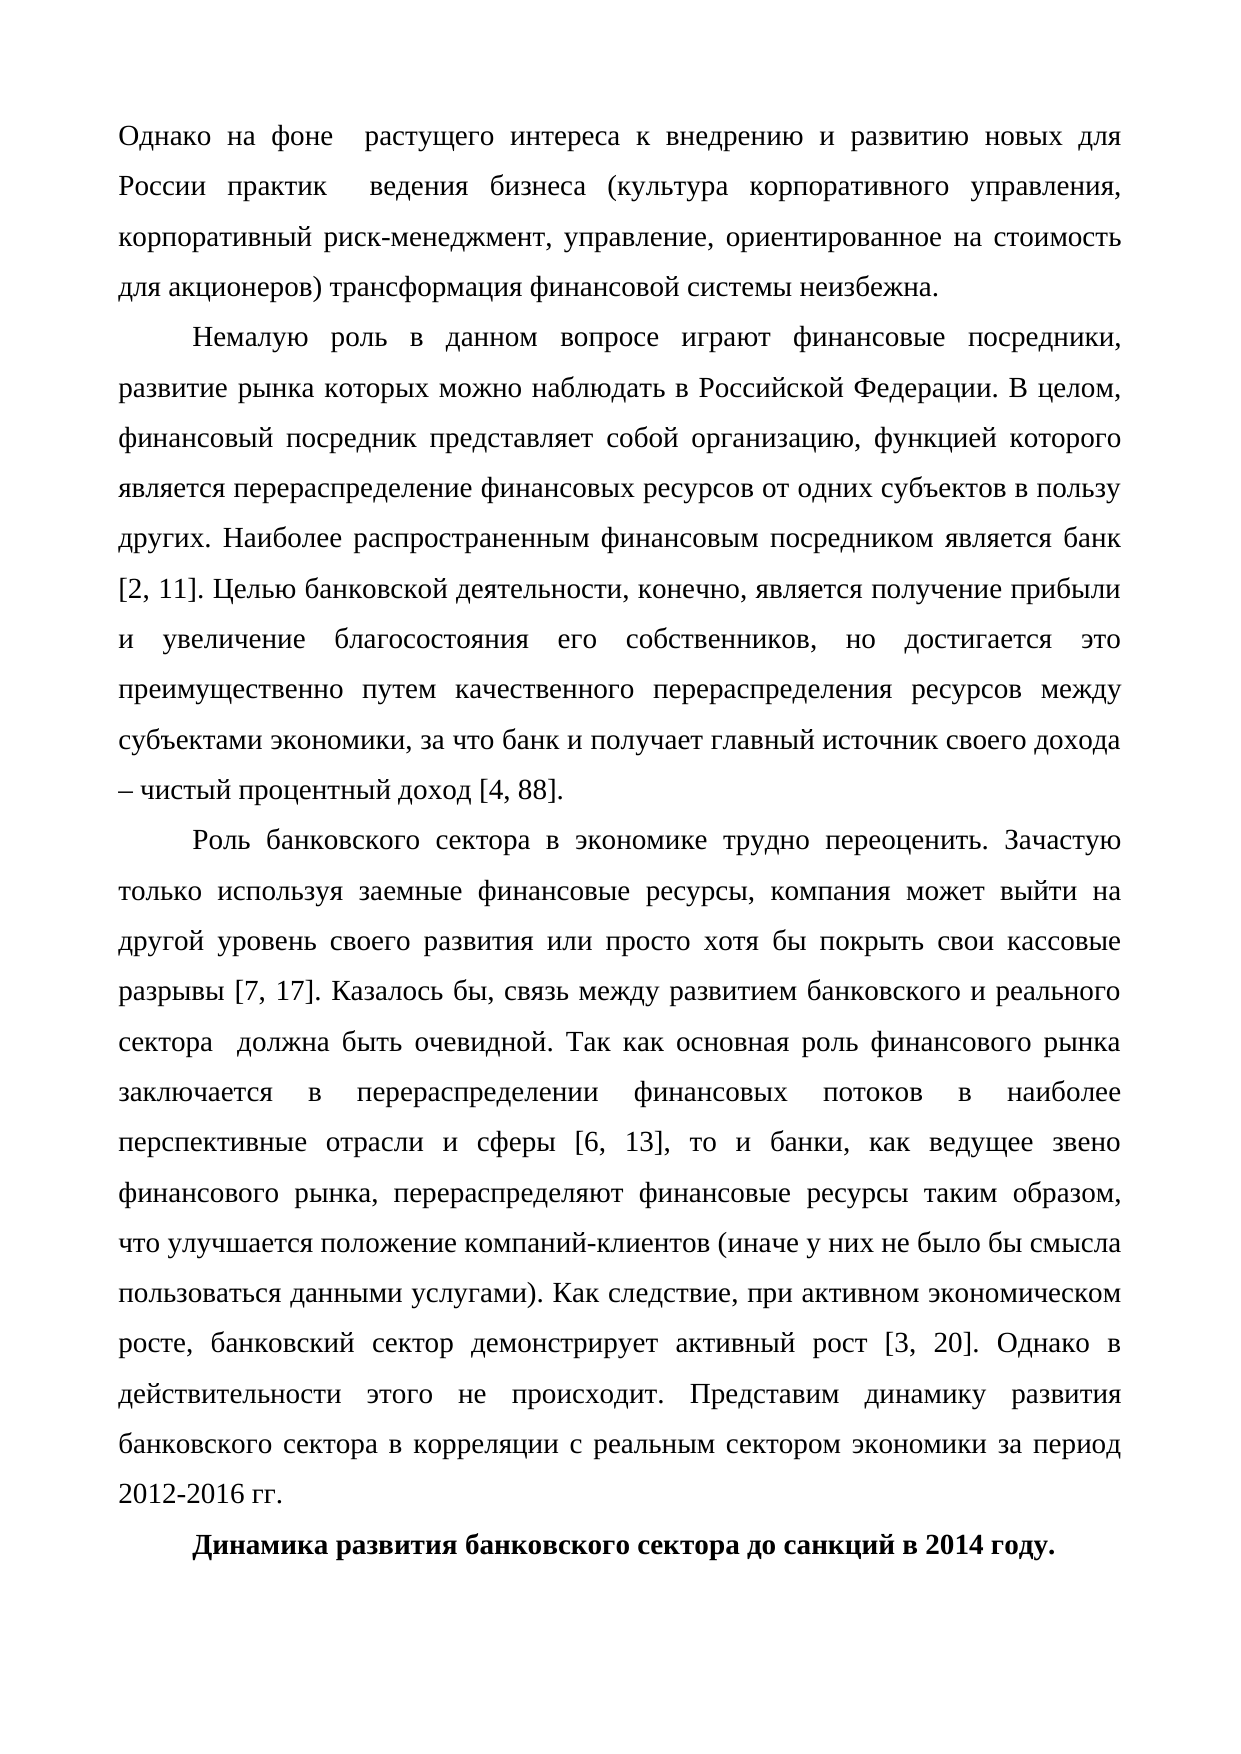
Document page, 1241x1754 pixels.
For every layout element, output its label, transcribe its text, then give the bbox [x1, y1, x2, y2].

text Роль банковского сектора в экономике трудно переоценить. Зачастую только используя заемные финансовые ресурсы, компания может выйти на другой уровень своего развития или просто хотя бы покрыть свои кассовые разрывы [7, 17]. Казалось бы, связь между развитием банковского и реального сектора должна быть очевидной. Так как основная роль финансового рынка заключается в перераспределении финансовых потоков в наиболее перспективные отрасли и сферы [6, 13], то и банки, как ведущее звено финансового рынка, перераспределяют финансовые ресурсы таким образом, что улучшается положение компаний-клиентов (иначе у них не было бы смысла пользоваться данными услугами). Как следствие, при активном экономическом росте, банковский сектор демонстрирует активный рост [3, 20]. Однако в действительности этого не происходит. Представим динамику развития банковского сектора в корреляции с реальным сектором экономики за период 2012-2016 гг. [118, 822, 1122, 1510]
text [118, 118, 1122, 303]
text Динамика развития банковского сектора до санкций в 2014 году. [118, 1527, 1122, 1560]
text Немалую роль в данном вопросе играют финансовые посредники, развитие рынка которых можно наблюдать в Российской Федерации. В целом, финансовый посредник представляет собой организацию, функцией которого является перераспределение финансовых ресурсов от одних субъектов в пользу других. Наиболее распространенным финансовым посредником является банк [2, 11]. Целью банковской деятельности, конечно, является получение прибыли и увеличение благосостояния его собственников, но достигается это преимущественно путем качественного перераспределения ресурсов между субъектами экономики, за что банк и получает главный источник своего дохода – чистый процентный доход [4, 88]. [118, 319, 1122, 806]
